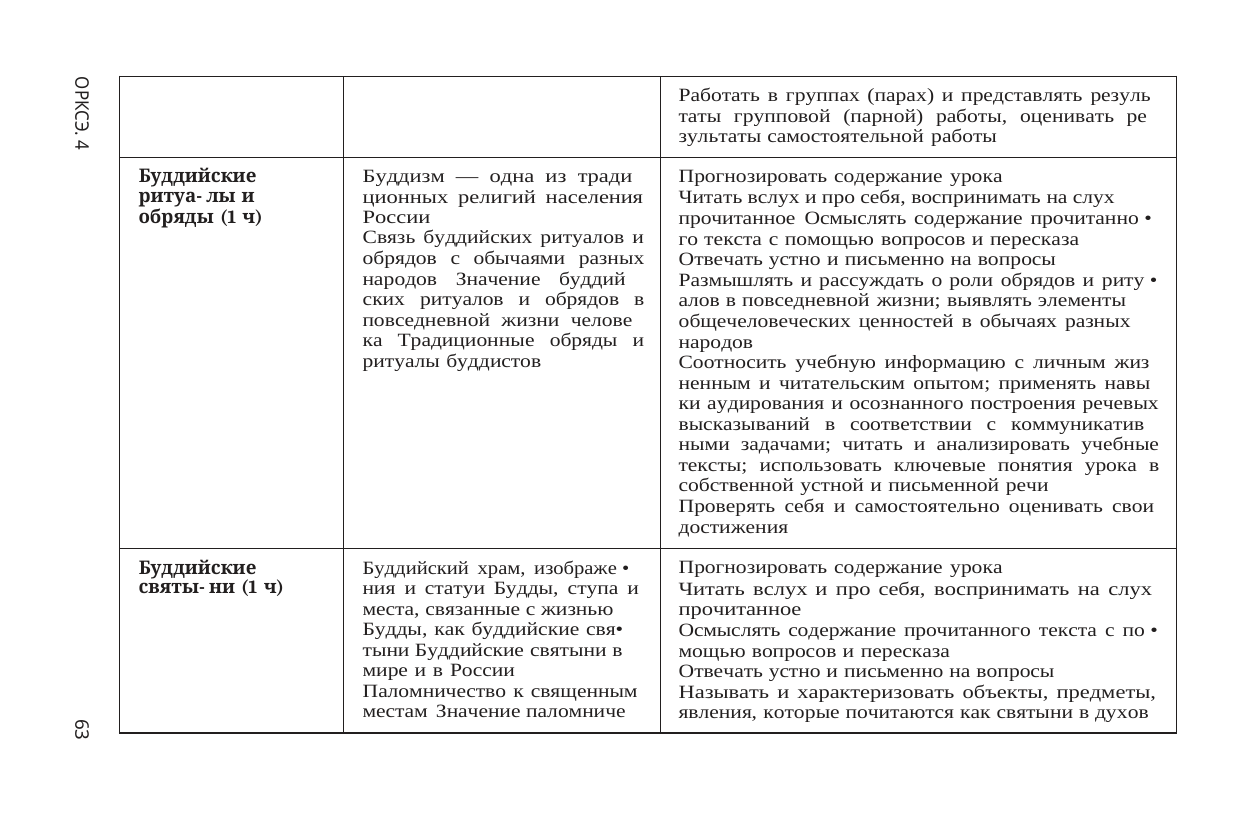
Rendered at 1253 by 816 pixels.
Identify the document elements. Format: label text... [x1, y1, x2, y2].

table_header Работать в группах (парах) и представлять резуль ­ таты групповой (парной) работы, оценивать ре ­ зультаты самостоятельной работы [661, 77, 1176, 157]
table_cell Буддийские святы- ни (1 ч) [120, 549, 343, 732]
table_cell Буддийский храм, изображе • ния и статуи Будды, ступа и места, связанные с жизнью Будды, как буддийские свя• тыни Буддийские святыни в мире и в России Паломничество к священным местам Значение паломниче­ [344, 549, 660, 732]
table_header [120, 77, 343, 157]
table_cell Прогнозировать содержание урока Читать вслух и про себя, воспринимать на слух прочитанное Осмыслять содержание прочитанно • го текста с помощью вопросов и пересказа Отвечать устно и письменно на вопросы Размышлять и рассуждать о роли обрядов и риту • алов в повседневной жизни; выявлять элементы общечеловеческих ценностей в обычаях разных народов Соотносить учебную информацию с личным жиз ­ ненным и читательским опытом; применять навы ­ ки аудирования и осознанного построения речевых высказываний в соответствии с коммуникатив ­ ными задачами; читать и анализировать учебные тексты; использовать ключевые понятия урока в собственной устной и письменной речи Проверять себя и самостоятельно оценивать свои достижения [661, 158, 1176, 548]
table_cell Буддийские ритуа- лы и обряды (1 ч) [120, 158, 343, 548]
table_header [344, 77, 660, 157]
table_cell Прогнозировать содержание урока Читать вслух и про себя, воспринимать на слух прочитанное Осмыслять содержание прочитанного текста с по • мощью вопросов и пересказа Отвечать устно и письменно на вопросы Называть и характеризовать объекты, предметы, явления, которые почитаются как святыни в духов­ [661, 549, 1176, 732]
table_cell Буддизм — одна из тради ­ ционных религий населения России Связь буддийских ритуалов и обрядов с обычаями разных народов Значение буддий ­ ских ритуалов и обрядов в повседневной жизни челове ­ ка Традиционные обряды и ритуалы буддистов [344, 158, 660, 548]
